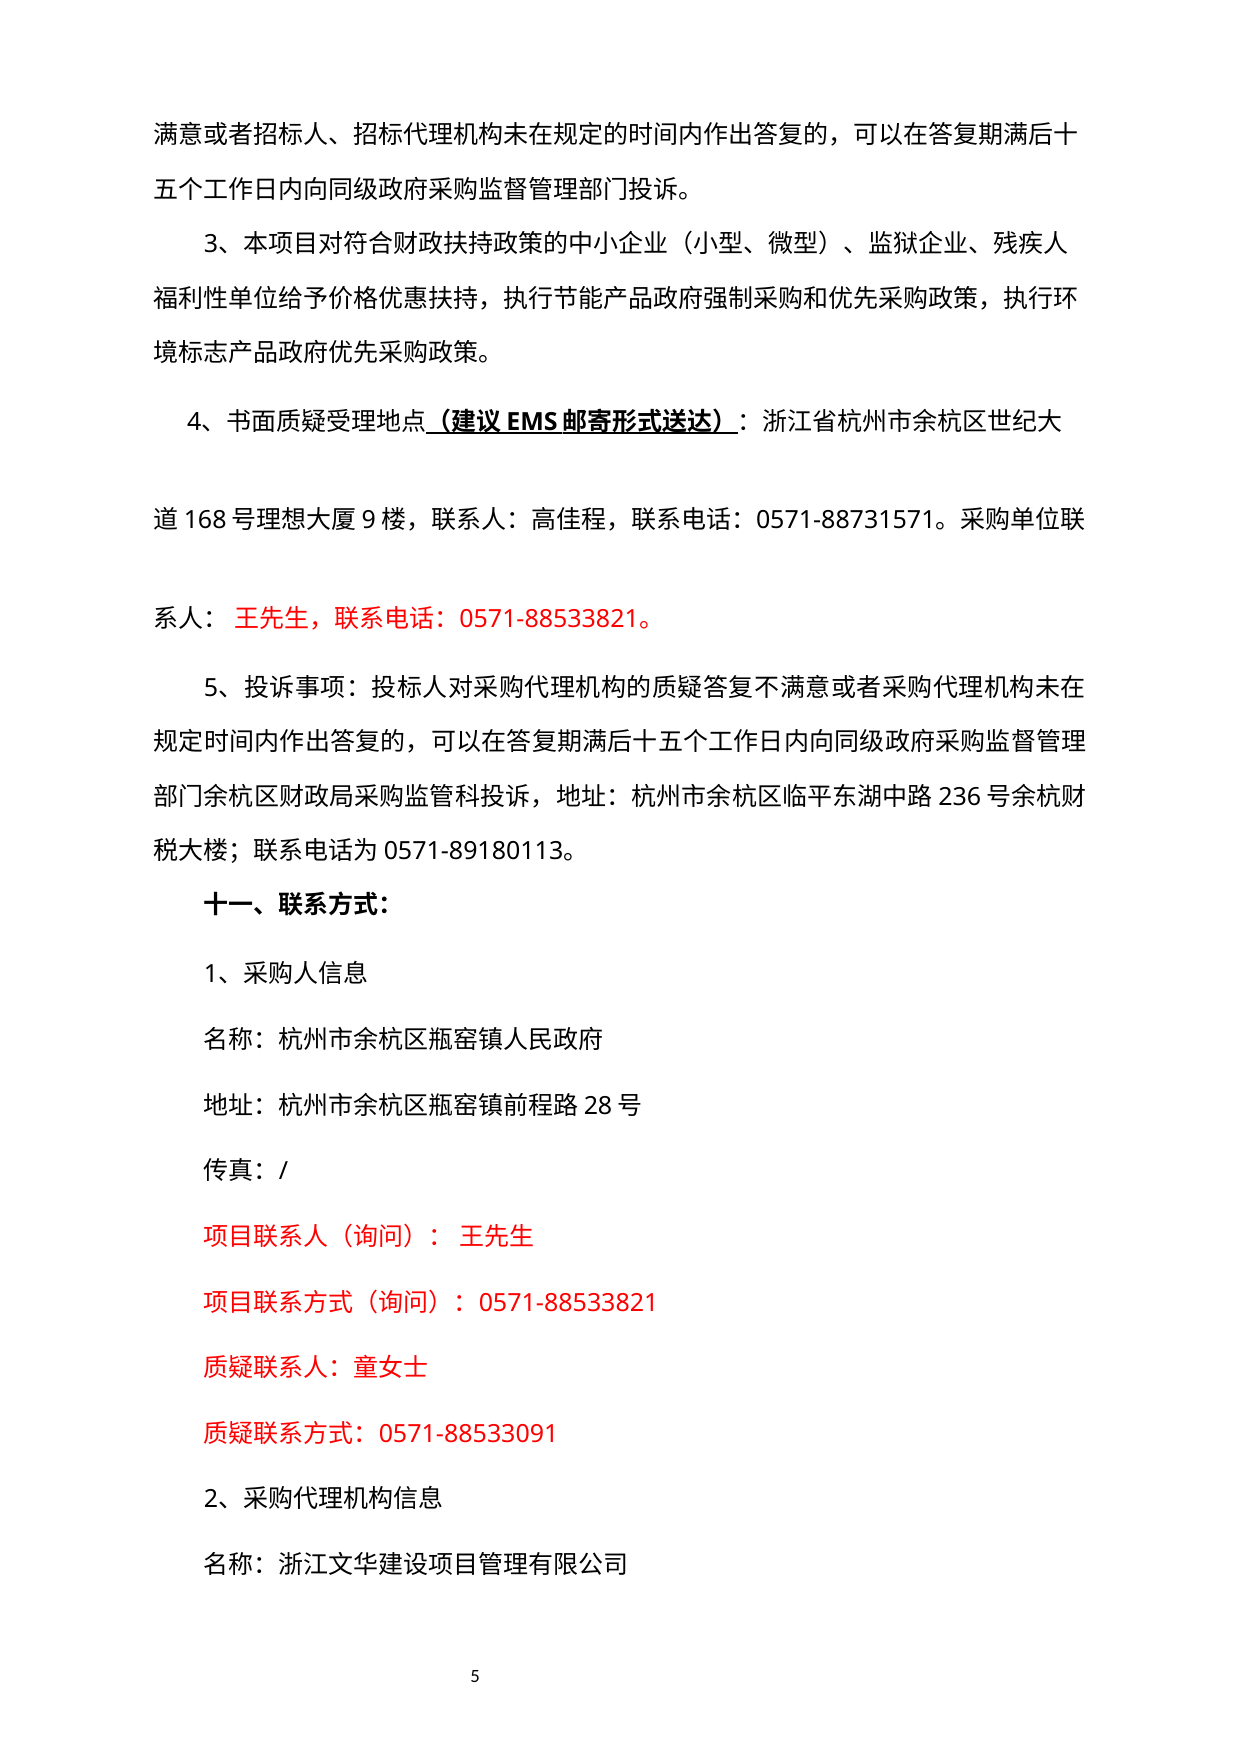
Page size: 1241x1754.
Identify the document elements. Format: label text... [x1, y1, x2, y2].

text 2、采购代理机构信息 [153, 1464, 1087, 1530]
text 地址：杭州市余杭区瓶窑镇前程路28号 [153, 1071, 1087, 1136]
text 5、投诉事项：投标人对采购代理机构的质疑答复不满意或者采购代理机构未在规定时间内作出答复的，可以在答复期满后十五个工作日内向同级政府采购监督管理部门余杭区财政局采购监管科投诉，地址：杭州市余杭区临平东湖中路236号余杭财税大楼；联系电话为0571-89180113。 [153, 667, 1087, 867]
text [153, 115, 1087, 206]
text 4、书面质疑受理地点（建议EMS邮寄形式送达）：浙江省杭州市余杭区世纪大道168号理想大厦9楼，联系人：高佳程，联系电话：0571-88731571。采购单位联系人： 王先生，联系电话：0571-88533821。 [153, 387, 1087, 649]
text 质疑联系人：童女士 [153, 1333, 1087, 1399]
text 质疑联系方式：0571-88533091 [153, 1399, 1087, 1464]
text 传真：/ [153, 1136, 1087, 1202]
text 项目联系方式（询问）：0571-88533821 [153, 1267, 1087, 1333]
text 名称：杭州市余杭区瓶窑镇人民政府 [153, 1005, 1087, 1071]
text 十一、联系方式： [153, 885, 1087, 921]
text 名称：浙江文华建设项目管理有限公司 [153, 1530, 1087, 1596]
text 1、采购人信息 [153, 939, 1087, 1005]
text 3、本项目对符合财政扶持政策的中小企业（小型、微型）、监狱企业、残疾人福利性单位给予价格优惠扶持，执行节能产品政府强制采购和优先采购政策，执行环境标志产品政府优先采购政策。 [153, 224, 1087, 369]
text 项目联系人（询问）： 王先生 [153, 1202, 1087, 1267]
